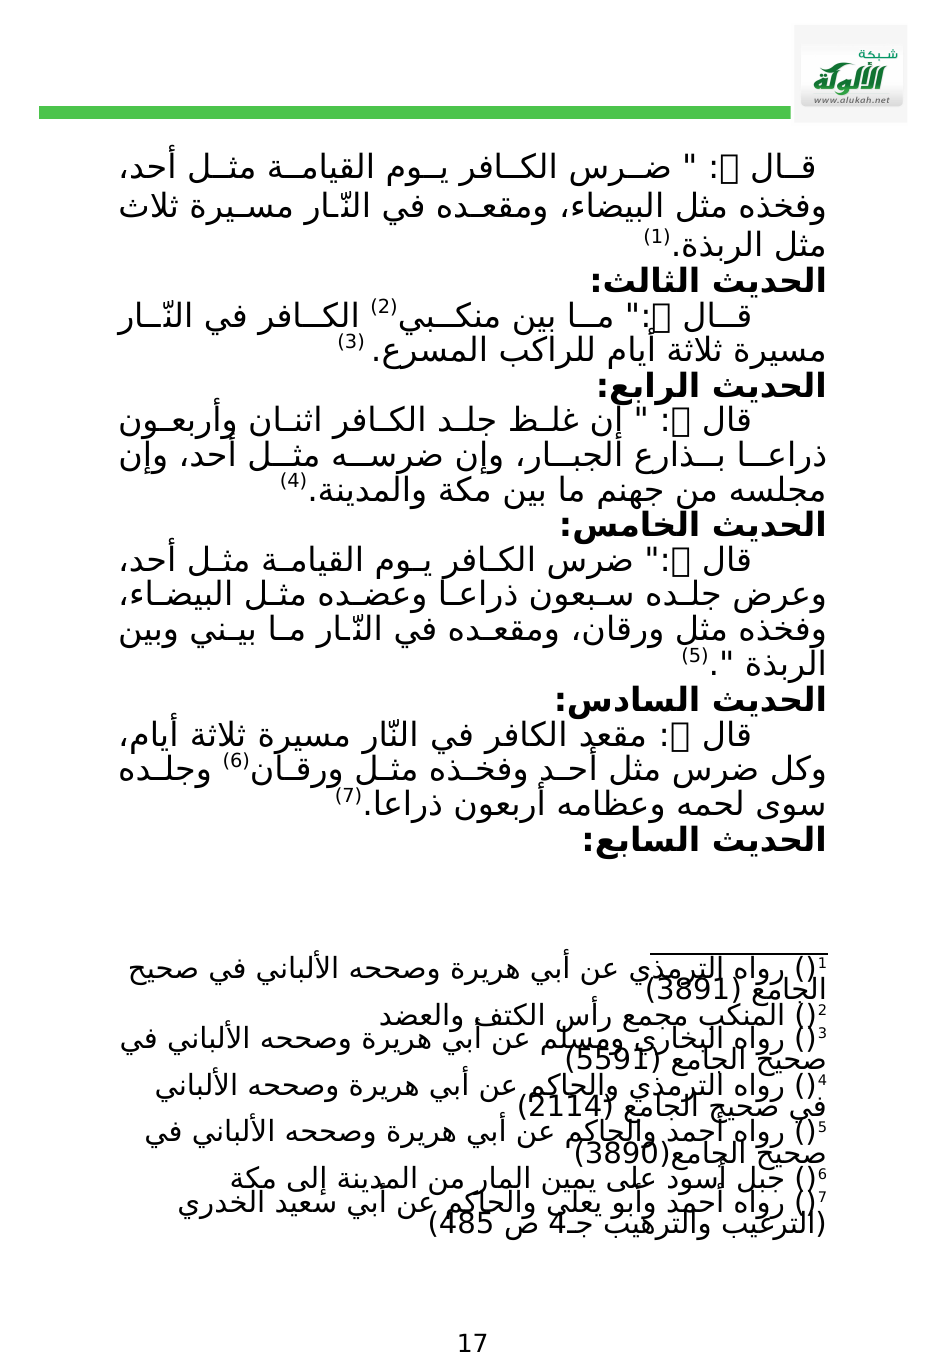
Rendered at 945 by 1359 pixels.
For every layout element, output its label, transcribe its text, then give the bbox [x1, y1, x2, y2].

text قال : " ضرس الكافر يوم القيامة مثل أحد، وفخذه مثل البيضاء، ومقعده في النّار مسيرة ثلاث مثل الربذة.() [118, 148, 827, 264]
text الحديث الثالث: [118, 264, 827, 299]
text الحديث السابع: [118, 823, 827, 858]
text قال :" ما بين منكبي() الكافر في النّار مسيرة ثلاثة أيام للراكب المسرع. () [118, 299, 827, 369]
text الحديث السادس: [118, 684, 827, 718]
text الحديث الخامس: [118, 509, 827, 544]
text قال : " إن غلظ جلد الكافر اثنان وأربعون ذراعا بذارع الجبار، وإن ضرسه مثل أحد، وإن مجلسه من جهنم ما بين مكة والمدينة.() [118, 404, 827, 509]
text قال : مقعد الكافر في النّار مسيرة ثلاثة أيام، وكل ضرس مثل أحد وفخذه مثل ورقان() وجلده سوى لحمه وعظامه أربعون ذراعا.() [118, 718, 827, 823]
text الحديث الرابع: [118, 369, 827, 404]
text قال :" ضرس الكافر يوم القيامة مثل أحد، وعرض جلده سبعون ذراعا وعضده مثل البيضاء، وفخذه مثل ورقان، ومقعده في النّار ما بيني وبين الربذة ".() [118, 544, 827, 684]
